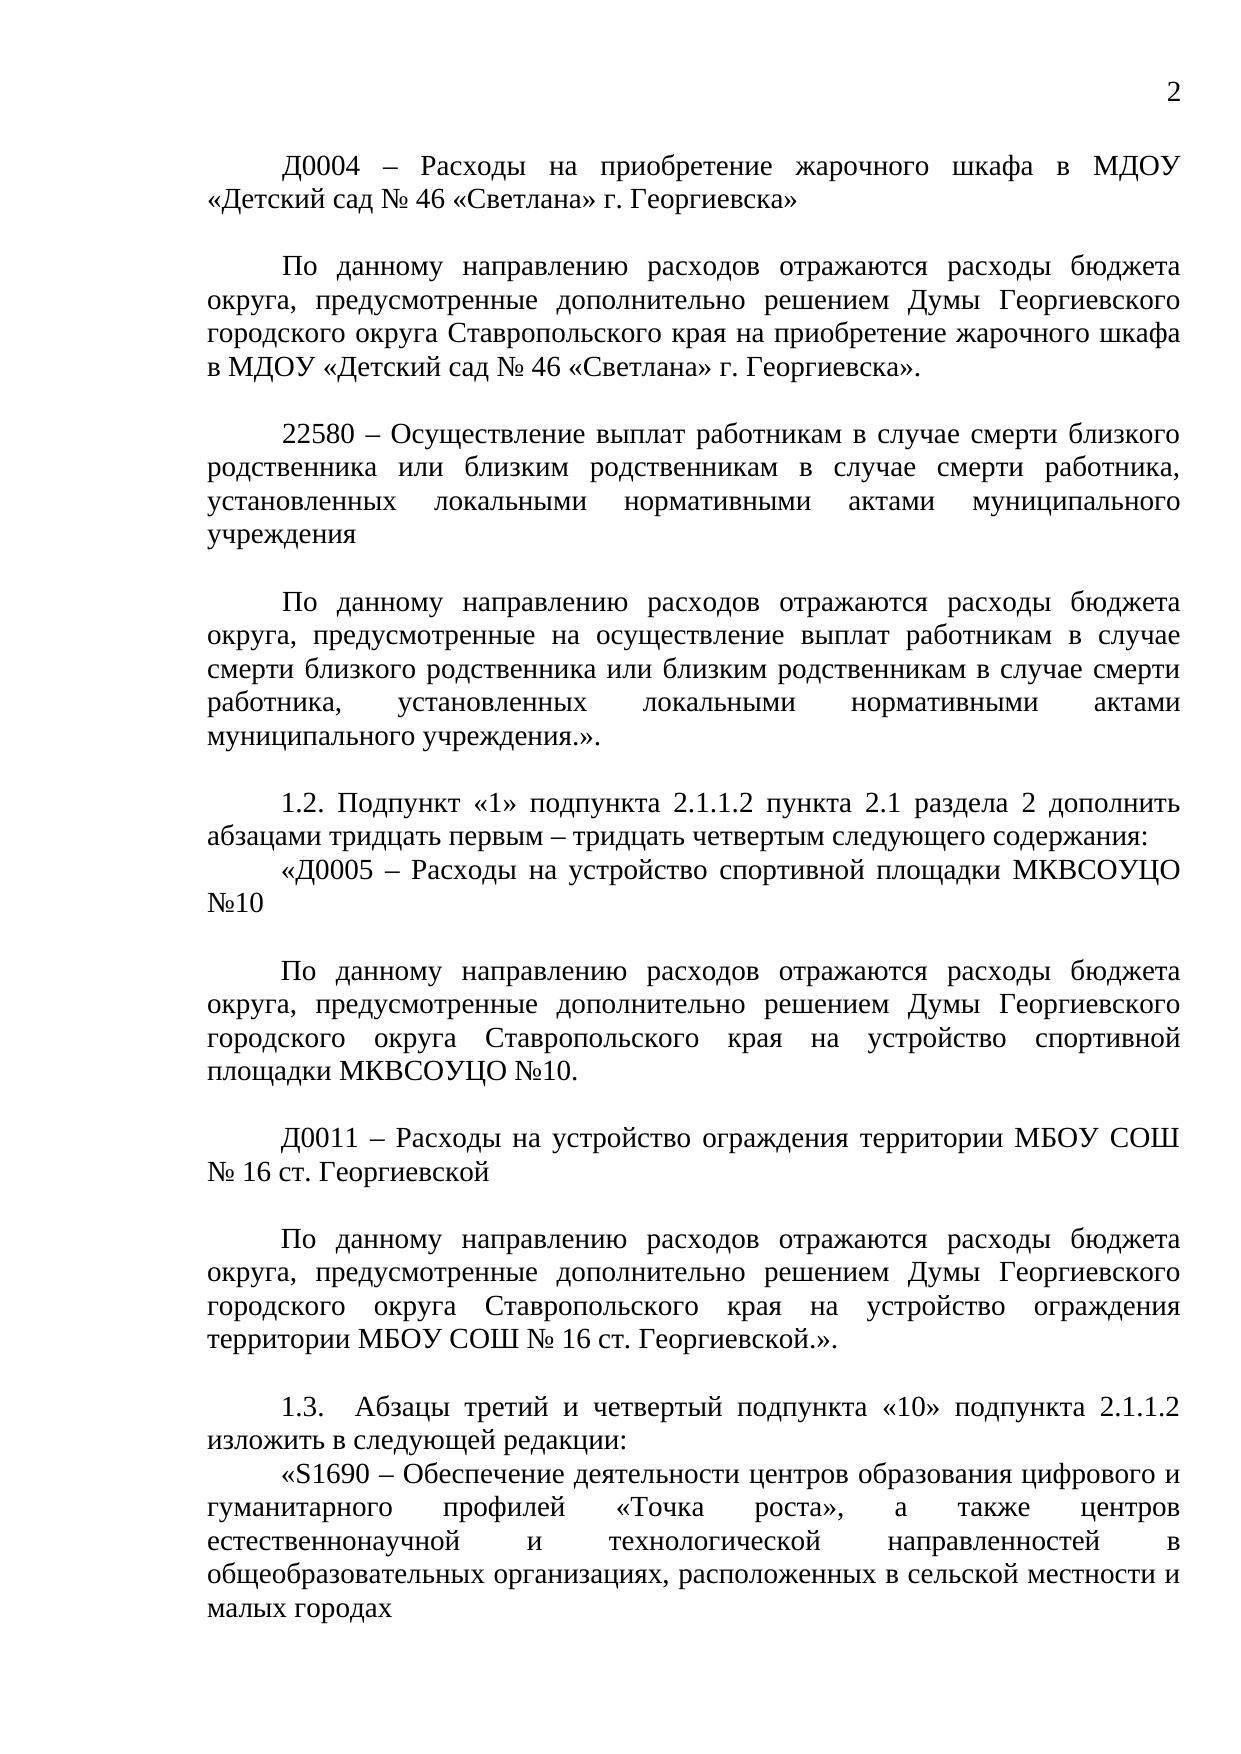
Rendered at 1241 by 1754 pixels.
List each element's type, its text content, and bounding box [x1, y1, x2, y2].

list Абзацы третий и четвертый подпункта «10» подпункта 2.1.1.2 изложить в следующей редакции: [207, 1389, 1181, 1456]
text По данному направлению расходов отражаются расходы бюджета округа, предусмотренные дополнительно решением Думы Георгиевского городского округа Ставропольского края на устройство спортивной площадки МКВСОУЦО №10. [207, 953, 1181, 1087]
text 22580 – Осуществление выплат работникам в случае смерти близкого родственника или близким родственникам в случае смерти работника, установленных локальными нормативными актами муниципального учреждения [207, 416, 1181, 550]
text Д0011 – Расходы на устройство ограждения территории МБОУ СОШ № 16 ст. Георгиевской [207, 1120, 1181, 1187]
text «Д0005 – Расходы на устройство спортивной площадки МКВСОУЦО №10 [207, 852, 1181, 919]
text По данному направлению расходов отражаются расходы бюджета округа, предусмотренные на осуществление выплат работникам в случае смерти близкого родственника или близким родственникам в случае смерти работника, установленных локальными нормативными актами муниципального учреждения.». [207, 584, 1181, 751]
list «S1690 – Обеспечение деятельности центров образования цифрового и гуманитарного профилей «Точка роста», а также центров естественнонаучной и технологической направленностей в общеобразовательных организациях, расположенных в сельской местности и малых городах [207, 1456, 1181, 1623]
text Д0004 – Расходы на приобретение жарочного шкафа в МДОУ «Детский сад № 46 «Светлана» г. Георгиевска» [207, 148, 1181, 215]
text По данному направлению расходов отражаются расходы бюджета округа, предусмотренные дополнительно решением Думы Георгиевского городского округа Ставропольского края на устройство ограждения территории МБОУ СОШ № 16 ст. Георгиевской.». [207, 1221, 1181, 1355]
text По данному направлению расходов отражаются расходы бюджета округа, предусмотренные дополнительно решением Думы Георгиевского городского округа Ставропольского края на приобретение жарочного шкафа в МДОУ «Детский сад № 46 «Светлана» г. Георгиевска». [207, 248, 1181, 382]
text 1.2. Подпункт «1» подпункта 2.1.1.2 пункта 2.1 раздела 2 дополнить абзацами тридцать первым – тридцать четвертым следующего содержания: [207, 785, 1181, 852]
